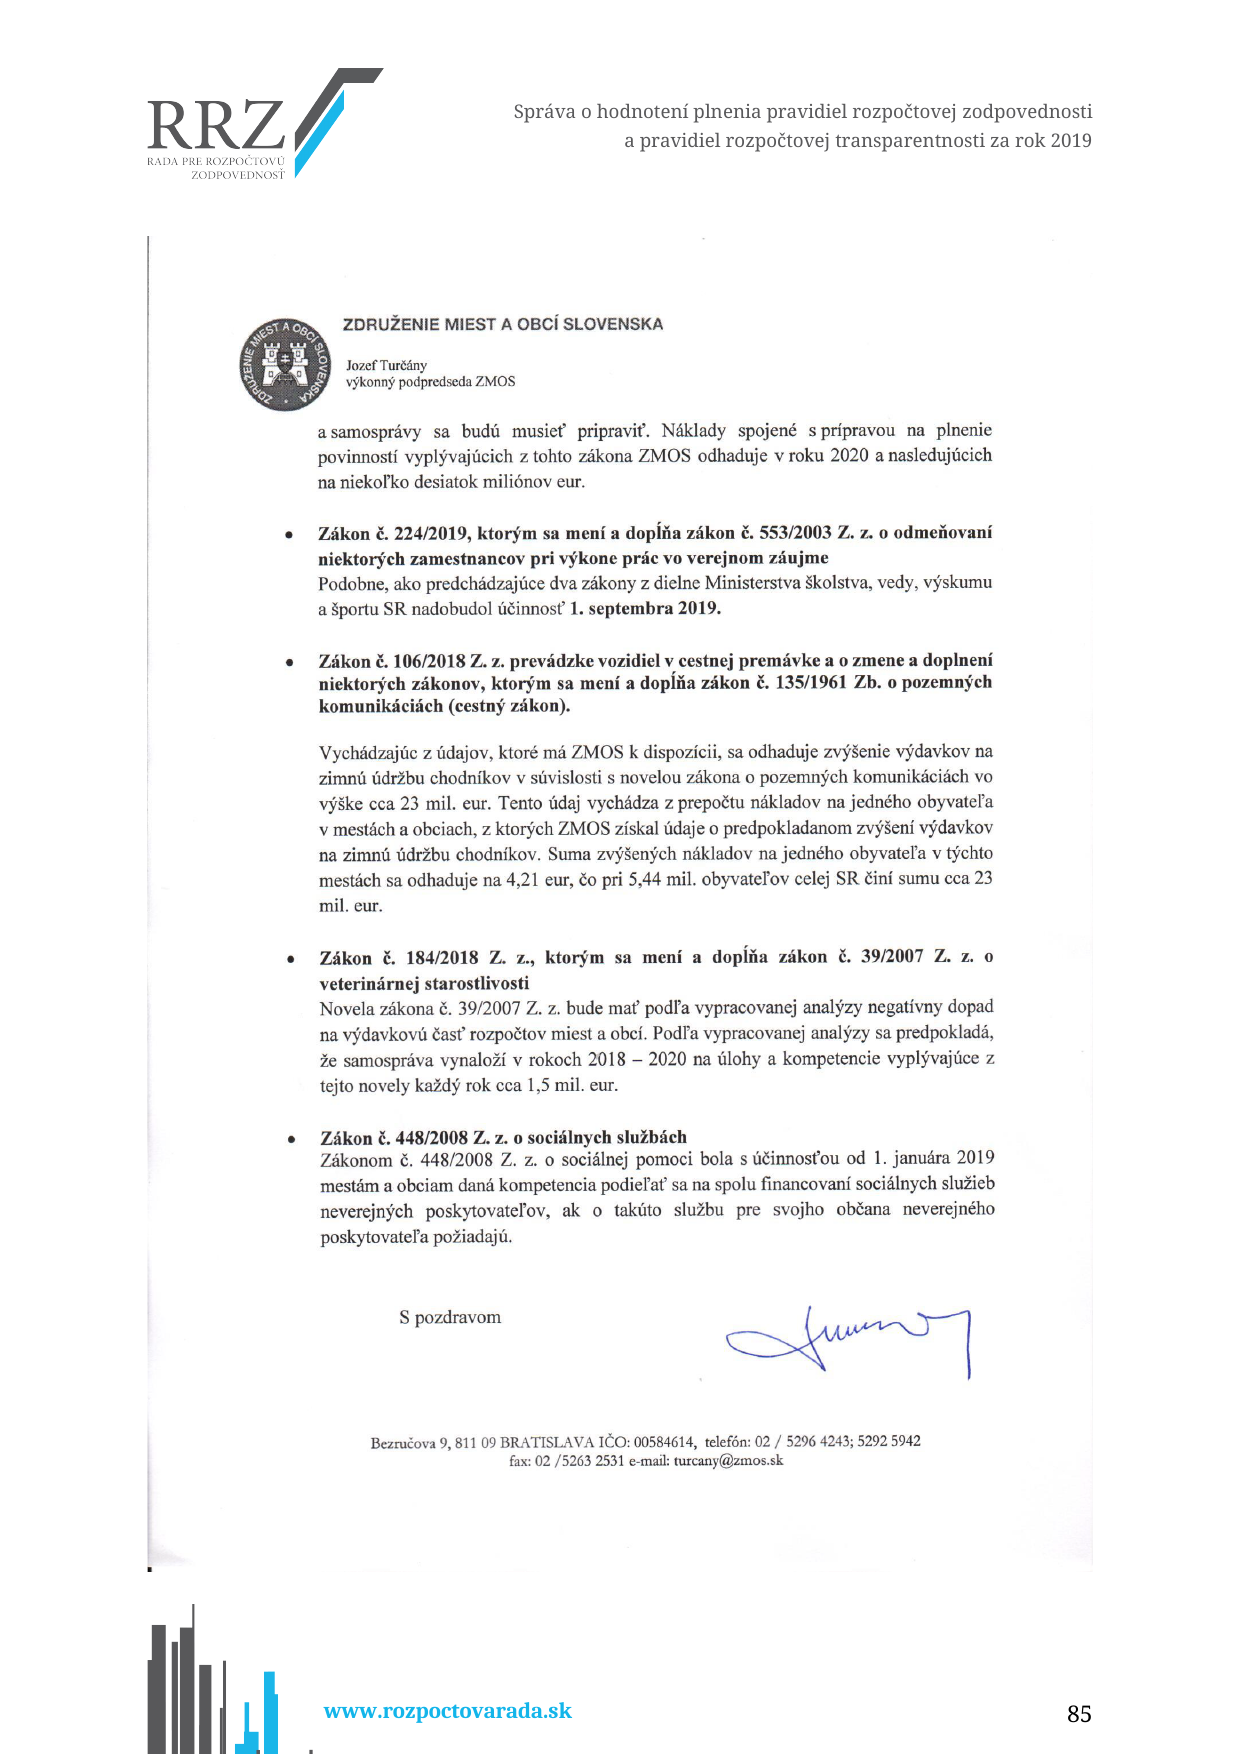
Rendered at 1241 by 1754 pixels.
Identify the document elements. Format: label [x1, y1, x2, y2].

picture [147, 236, 1093, 1572]
picture [147, 1604, 313, 1754]
picture [147, 68, 384, 179]
